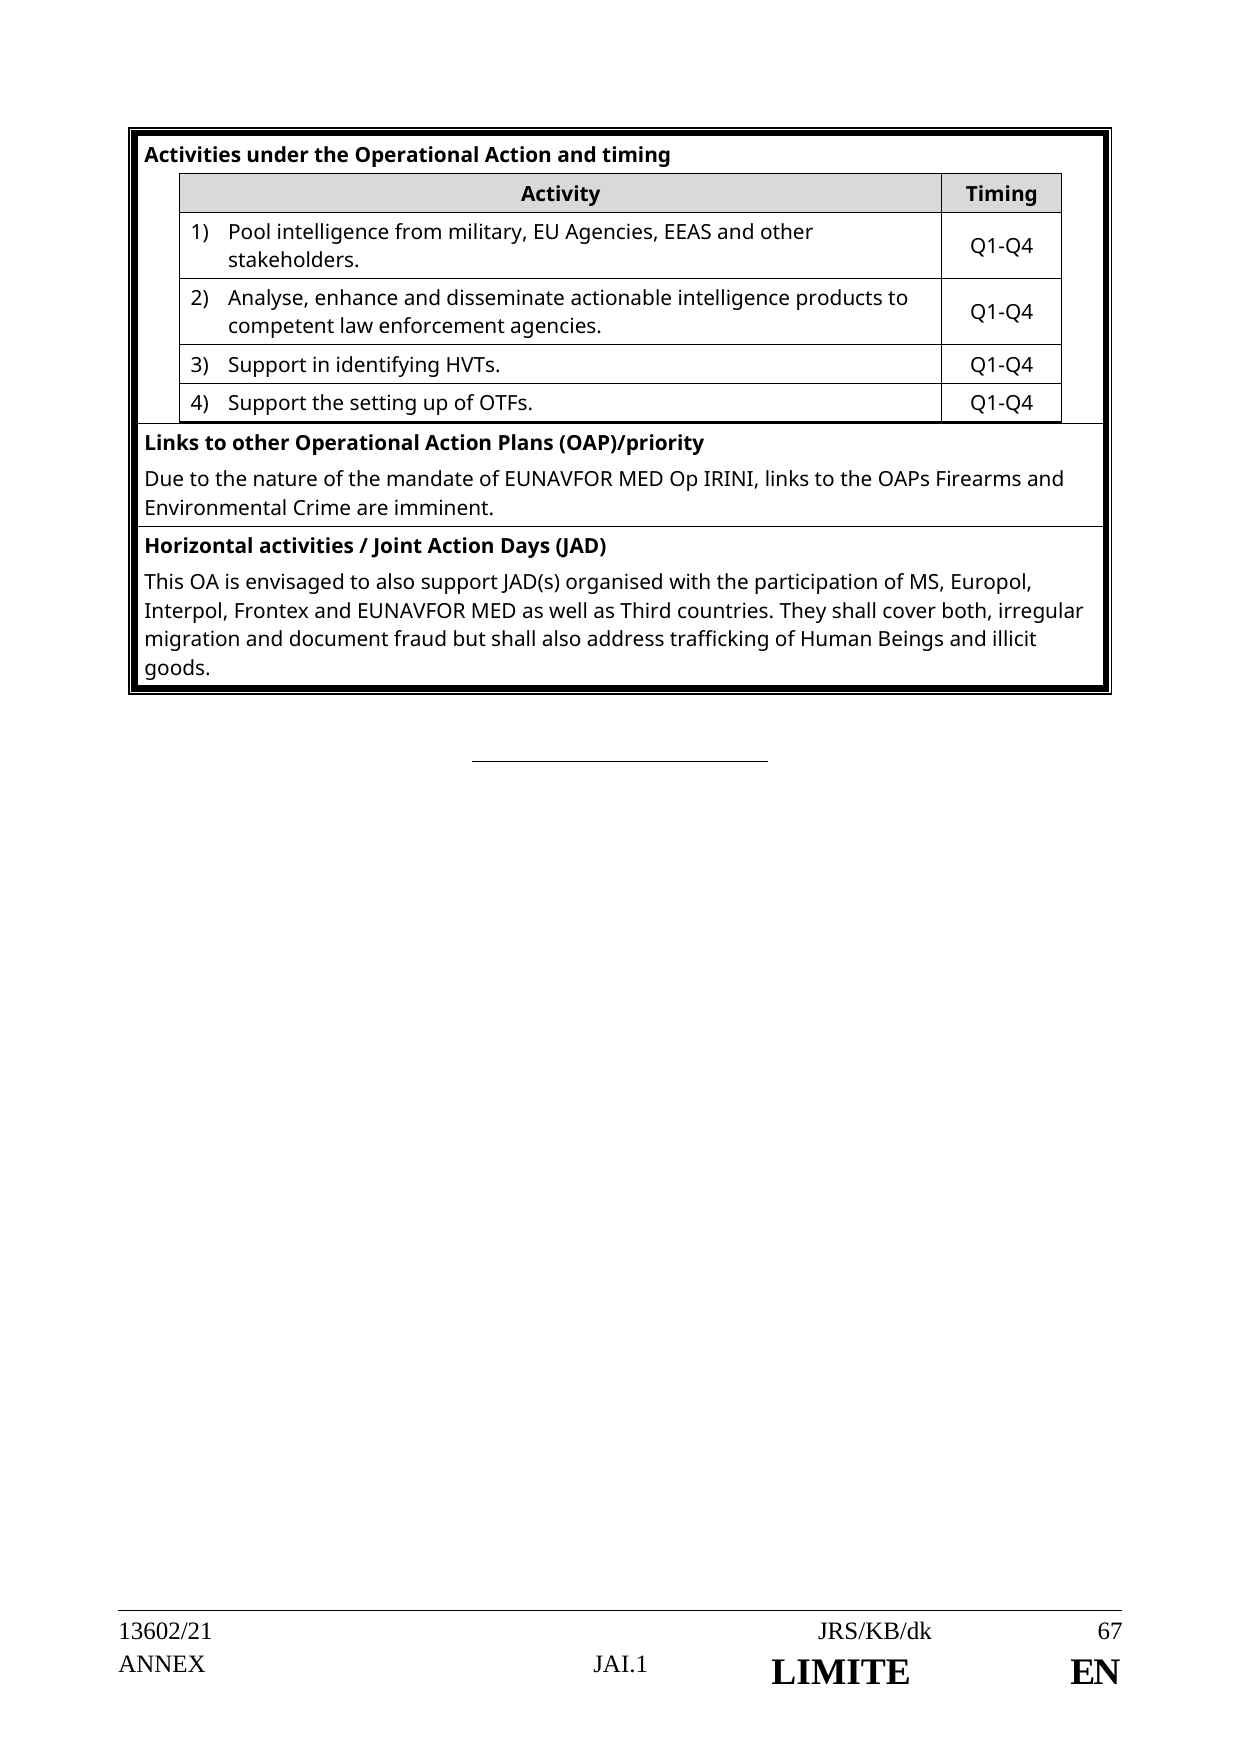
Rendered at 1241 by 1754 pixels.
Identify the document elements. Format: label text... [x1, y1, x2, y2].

table_cell Links to other Operational Action Plans (OAP)/priority [138, 424, 1103, 460]
table_cell This OA is envisaged to also support JAD(s) organised with the participation of MS, Europol, Interpol, Frontex and EUNAVFOR MED as well as Third countries. They shall cover both, irregular migration and document fraud but shall also address trafficking of Human Beings and illicit goods. [138, 563, 1103, 685]
table_cell Activities under the Operational Action and timing [138, 136, 1103, 422]
table_cell Due to the nature of the mandate of EUNAVFOR MED Op IRINI, links to the OAPs Firearms and Environmental Crime are imminent. [138, 460, 1103, 526]
table_cell Horizontal activities / Joint Action Days (JAD) [138, 527, 1103, 563]
